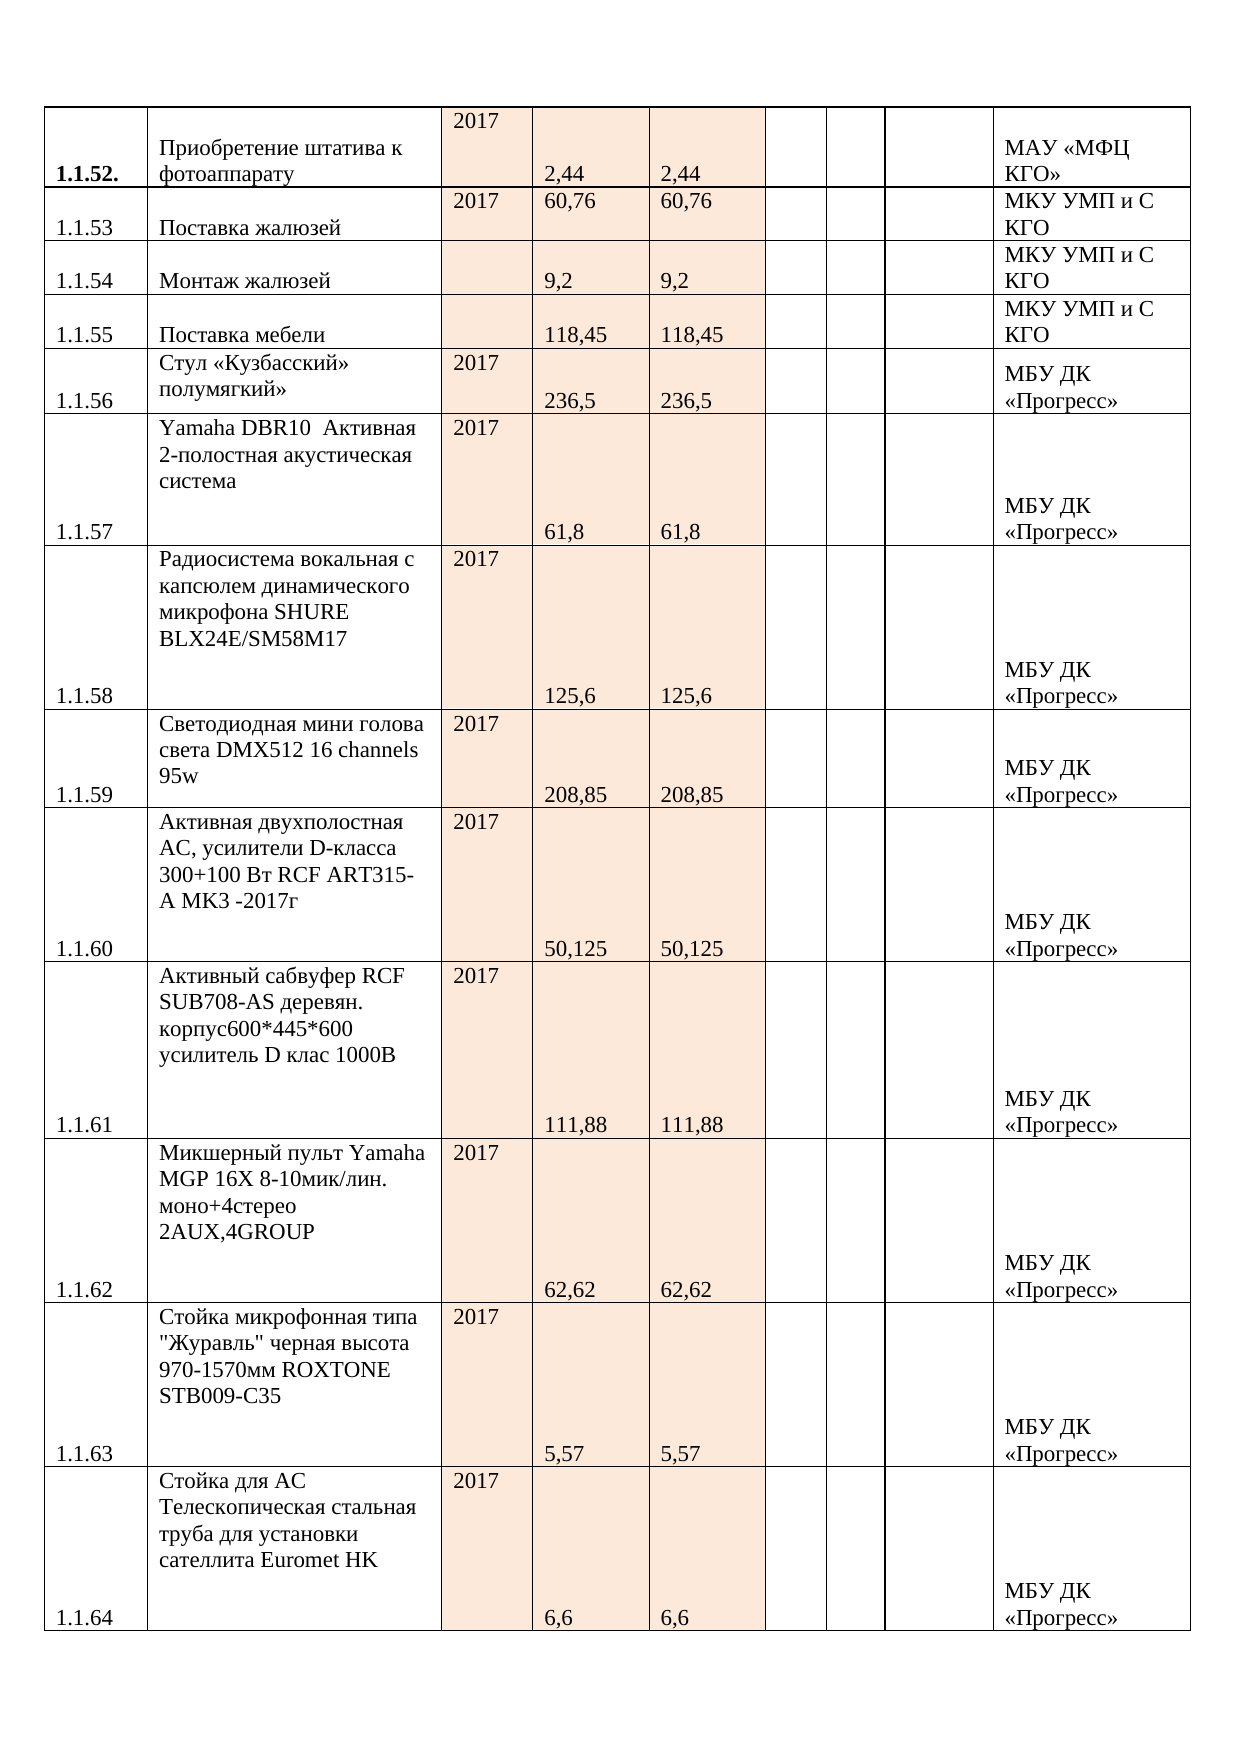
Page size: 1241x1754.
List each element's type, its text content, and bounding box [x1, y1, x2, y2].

table_cell 125,6 [650, 546, 765, 708]
table_cell МКУ УМП и С КГО [994, 295, 1190, 348]
table_cell 5,57 [533, 1303, 649, 1466]
table_cell [886, 1139, 993, 1302]
table_cell МБУ ДК «Прогресс» [994, 808, 1190, 961]
table_cell [766, 1303, 826, 1466]
table_cell МБУ ДК «Прогресс» [994, 349, 1190, 413]
table_cell 61,8 [533, 414, 649, 544]
table_cell [766, 1139, 826, 1302]
table_cell [886, 188, 993, 240]
table_cell [766, 349, 826, 413]
table_cell 1.1.52. [45, 108, 147, 186]
table_cell 2,44 [650, 108, 765, 186]
table_cell 62,62 [533, 1139, 649, 1302]
table_cell 111,88 [650, 962, 765, 1138]
table_cell Микшерный пульт Yamaha MGP 16X 8-10мик/лин. моно+4стерео 2AUX,4GROUP [148, 1139, 441, 1302]
table_cell [827, 546, 884, 708]
table_cell Поставка жалюзей [148, 188, 441, 240]
table_cell [766, 808, 826, 961]
table_cell [442, 295, 532, 348]
table_cell 2017 [442, 546, 532, 708]
table_cell 1.1.61 [45, 962, 147, 1138]
table_cell Активный сабвуфер RCF SUB708-AS деревян. корпус600*445*600 усилитель D клас 1000В [148, 962, 441, 1138]
table_cell [886, 241, 993, 294]
table_cell 2017 [442, 1139, 532, 1302]
table_cell МБУ ДК «Прогресс» [994, 546, 1190, 708]
table_cell 1.1.59 [45, 710, 147, 807]
table_cell [886, 808, 993, 961]
table_cell МКУ УМП и С КГО [994, 241, 1190, 294]
table_cell 9,2 [533, 241, 649, 294]
table_cell МБУ ДК «Прогресс» [994, 1467, 1190, 1630]
table_cell Приобретение штатива к фотоаппарату [148, 108, 441, 186]
table_cell [766, 188, 826, 240]
table_cell 50,125 [533, 808, 649, 961]
table_cell [766, 414, 826, 544]
table_cell 2017 [442, 108, 532, 186]
table_cell [886, 962, 993, 1138]
table_cell 1.1.56 [45, 349, 147, 413]
table_cell [886, 1467, 993, 1630]
table_cell [886, 349, 993, 413]
table_cell МБУ ДК «Прогресс» [994, 962, 1190, 1138]
table_cell 2017 [442, 962, 532, 1138]
table_cell [827, 1139, 884, 1302]
table_cell [827, 241, 884, 294]
table_cell 2017 [442, 808, 532, 961]
table_cell [442, 241, 532, 294]
table_cell 208,85 [650, 710, 765, 807]
table_cell [827, 808, 884, 961]
table_cell 6,6 [533, 1467, 649, 1630]
table_cell 118,45 [650, 295, 765, 348]
table_cell Yamaha DBR10 Активная 2-полостная акустическая система [148, 414, 441, 544]
table_cell [886, 108, 993, 186]
table_cell МБУ ДК «Прогресс» [994, 1139, 1190, 1302]
table_cell 60,76 [650, 188, 765, 240]
table_cell 1.1.63 [45, 1303, 147, 1466]
table_cell [766, 241, 826, 294]
table_cell [766, 710, 826, 807]
table_cell 1.1.58 [45, 546, 147, 708]
table_cell МКУ УМП и С КГО [994, 188, 1190, 240]
table_cell Стул «Кузбасский» полумягкий» [148, 349, 441, 413]
table_cell [886, 414, 993, 544]
table_cell Светодиодная мини голова света DMX512 16 channels 95w [148, 710, 441, 807]
table_cell 1.1.53 [45, 188, 147, 240]
table_cell [827, 188, 884, 240]
table_cell [766, 1467, 826, 1630]
table_cell 50,125 [650, 808, 765, 961]
table_cell [827, 349, 884, 413]
table_cell 60,76 [533, 188, 649, 240]
table_cell [827, 108, 884, 186]
table_cell 125,6 [533, 546, 649, 708]
table_cell 236,5 [650, 349, 765, 413]
table_cell 1.1.62 [45, 1139, 147, 1302]
table_cell [827, 1303, 884, 1466]
table_cell 2017 [442, 349, 532, 413]
table_cell [766, 108, 826, 186]
table_cell МБУ ДК «Прогресс» [994, 710, 1190, 807]
table_cell Монтаж жалюзей [148, 241, 441, 294]
table_cell 118,45 [533, 295, 649, 348]
table_cell Поставка мебели [148, 295, 441, 348]
table_cell 1.1.57 [45, 414, 147, 544]
table_cell 236,5 [533, 349, 649, 413]
table_cell МБУ ДК «Прогресс» [994, 1303, 1190, 1466]
table_cell Активная двухполостная АС, усилители D-класса 300+100 Вт RCF ART315-A MK3 -2017г [148, 808, 441, 961]
table_cell Стойка микрофонная типа "Журавль" черная высота 970-1570мм ROXTONE STB009-C35 [148, 1303, 441, 1466]
table_cell [827, 295, 884, 348]
table_cell [766, 546, 826, 708]
table_cell 1.1.55 [45, 295, 147, 348]
table_cell [886, 1303, 993, 1466]
table_cell 61,8 [650, 414, 765, 544]
table_cell 2017 [442, 414, 532, 544]
table_cell 208,85 [533, 710, 649, 807]
table_cell [766, 295, 826, 348]
table_cell МАУ «МФЦ КГО» [994, 108, 1190, 186]
table_cell 111,88 [533, 962, 649, 1138]
table_cell 1.1.64 [45, 1467, 147, 1630]
table_cell 5,57 [650, 1303, 765, 1466]
table_cell 1.1.54 [45, 241, 147, 294]
table_cell 2,44 [533, 108, 649, 186]
table_cell [827, 414, 884, 544]
table_cell Стойка для АС Телескопическая стальная труба для установки сателлита Euromet HK [148, 1467, 441, 1630]
table_cell 2017 [442, 1303, 532, 1466]
table_cell [886, 710, 993, 807]
table_cell 9,2 [650, 241, 765, 294]
table_cell 6,6 [650, 1467, 765, 1630]
table_cell 2017 [442, 188, 532, 240]
table_cell МБУ ДК «Прогресс» [994, 414, 1190, 544]
table_cell Радиосистема вокальная с капсюлем динамического микрофона SHURE BLX24E/SM58M17 [148, 546, 441, 708]
table_cell [886, 546, 993, 708]
table_cell [766, 962, 826, 1138]
table_cell 2017 [442, 1467, 532, 1630]
table_cell 1.1.60 [45, 808, 147, 961]
table_cell [827, 710, 884, 807]
table_cell 2017 [442, 710, 532, 807]
table_cell [827, 962, 884, 1138]
table_cell [827, 1467, 884, 1630]
table_cell 62,62 [650, 1139, 765, 1302]
table_cell [886, 295, 993, 348]
